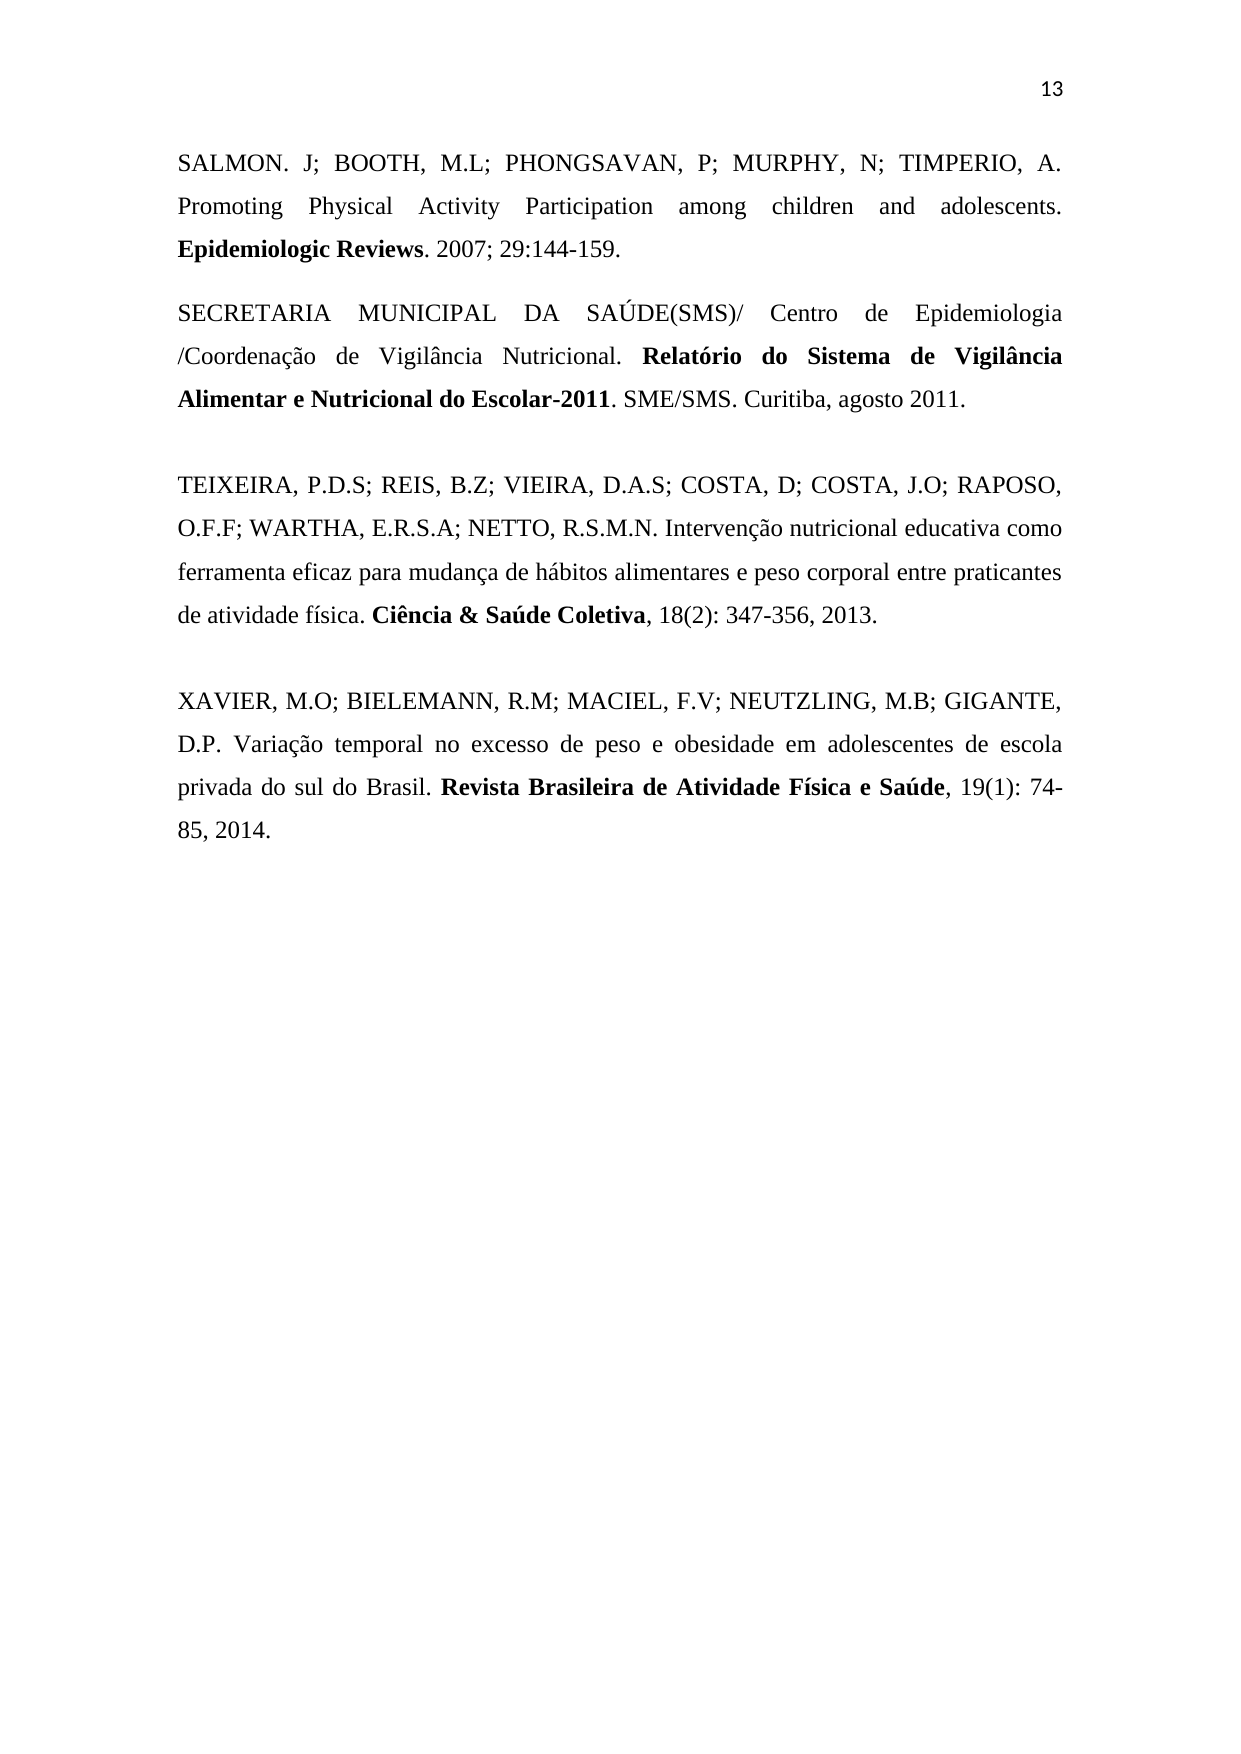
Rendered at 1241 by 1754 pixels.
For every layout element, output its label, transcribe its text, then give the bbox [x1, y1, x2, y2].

text SECRETARIA MUNICIPAL DA SAÚDE(SMS)/ Centro de Epidemiologia /Coordenação de Vigilância Nutricional. Relatório do Sistema de Vigilância Alimentar e Nutricional do Escolar-2011. SME/SMS. Curitiba, agosto 2011. [177, 298, 1063, 413]
text XAVIER, M.O; BIELEMANN, R.M; MACIEL, F.V; NEUTZLING, M.B; GIGANTE, D.P. Variação temporal no excesso de peso e obesidade em adolescentes de escola privada do sul do Brasil. Revista Brasileira de Atividade Física e Saúde, 19(1): 74-85, 2014. [177, 686, 1063, 844]
text TEIXEIRA, P.D.S; REIS, B.Z; VIEIRA, D.A.S; COSTA, D; COSTA, J.O; RAPOSO, O.F.F; WARTHA, E.R.S.A; NETTO, R.S.M.N. Intervenção nutricional educativa como ferramenta eficaz para mudança de hábitos alimentares e peso corporal entre praticantes de atividade física. Ciência & Saúde Coletiva, 18(2): 347-356, 2013. [177, 470, 1063, 628]
text SALMON. J; BOOTH, M.L; PHONGSAVAN, P; MURPHY, N; TIMPERIO, A. Promoting Physical Activity Participation among children and adolescents. Epidemiologic Reviews. 2007; 29:144-159. [177, 148, 1063, 263]
